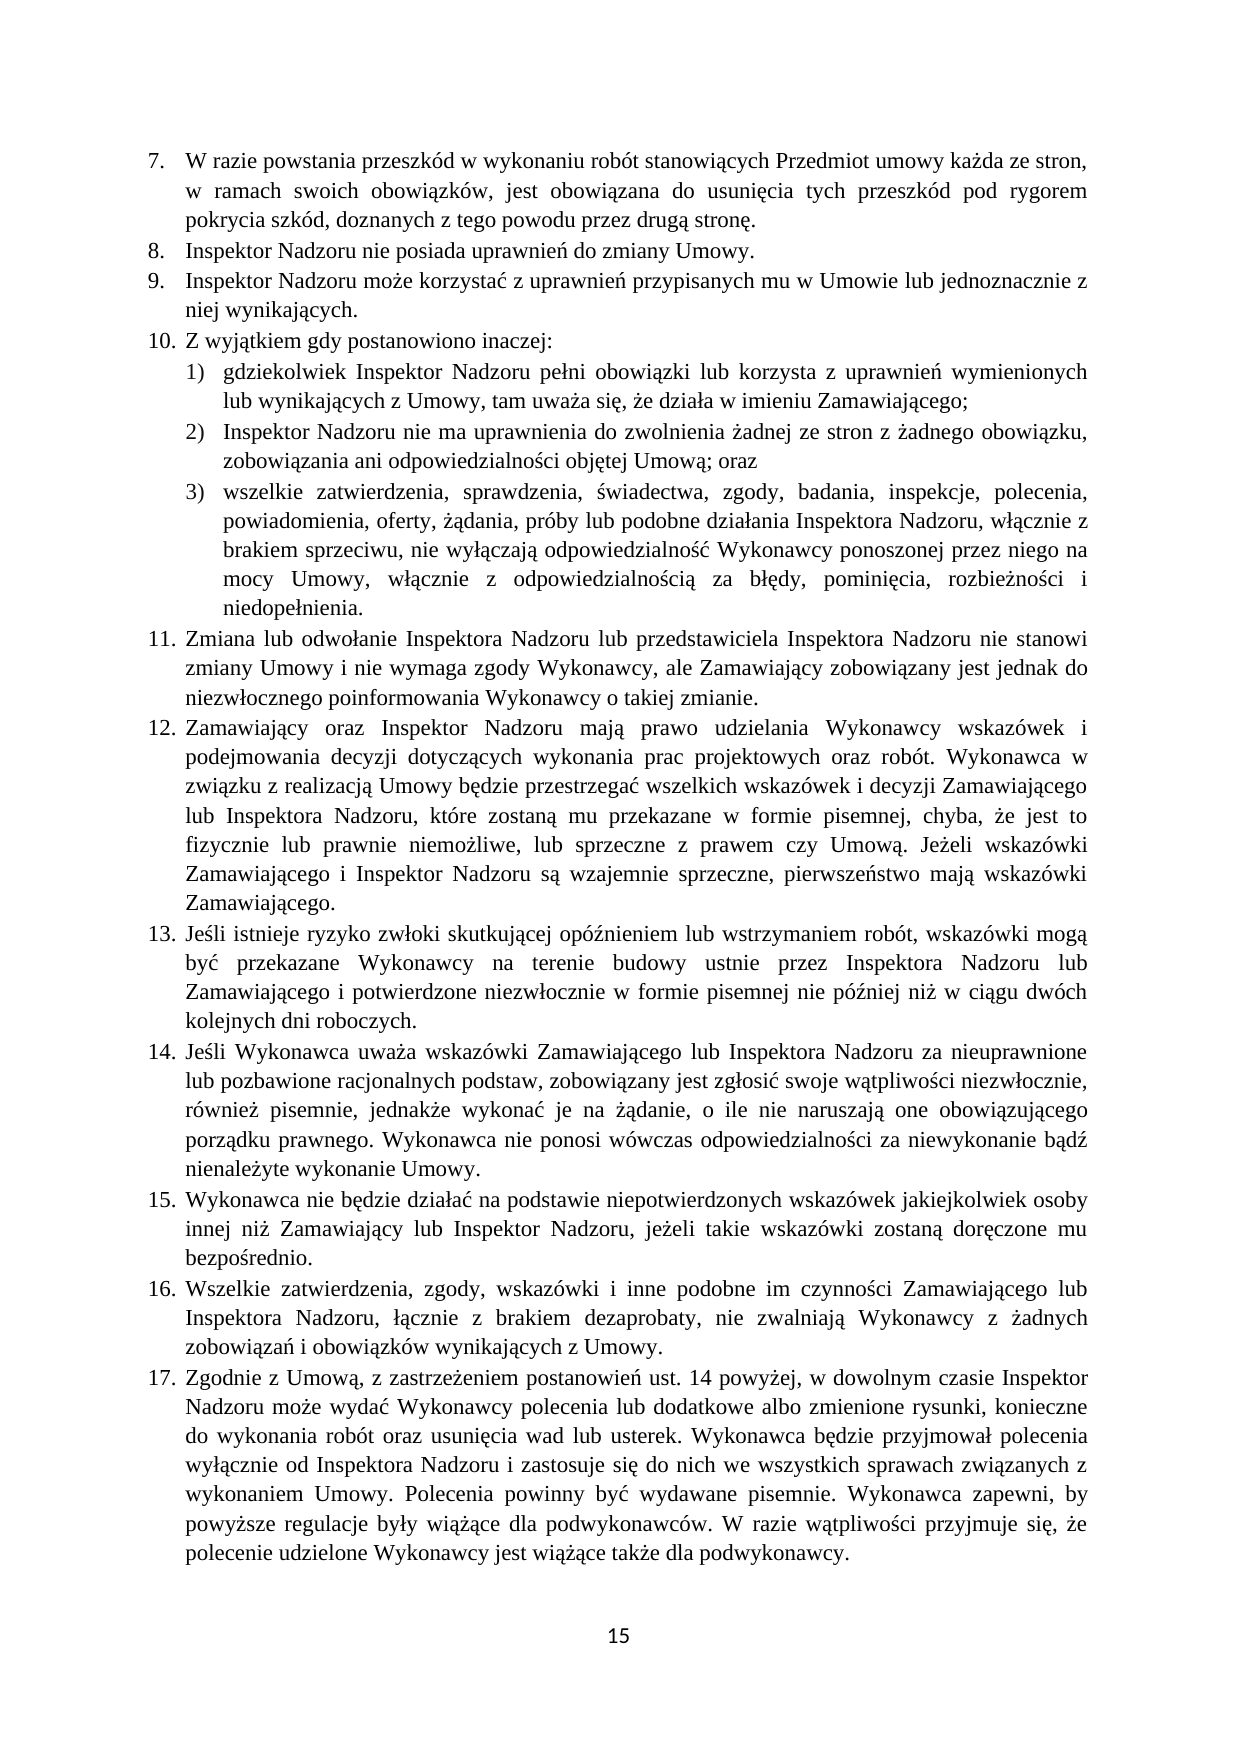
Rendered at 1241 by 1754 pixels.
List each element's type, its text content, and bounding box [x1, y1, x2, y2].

list Jeśli Wykonawca uważa wskazówki Zamawiającego lub Inspektora Nadzoru za nieuprawnione lub pozbawione racjonalnych podstaw, zobowiązany jest zgłosić swoje wątpliwości niezwłocznie, również pisemnie, jednakże wykonać je na żądanie, o ile nie naruszają one obowiązującego porządku prawnego. Wykonawca nie ponosi wówczas odpowiedzialności za niewykonanie bądź nienależyte wykonanie Umowy. [148, 1038, 1089, 1181]
list Z wyjątkiem gdy postanowiono inaczej: [148, 327, 1089, 354]
list Wszelkie zatwierdzenia, zgody, wskazówki i inne podobne im czynności Zamawiającego lub Inspektora Nadzoru, łącznie z brakiem dezaprobaty, nie zwalniają Wykonawcy z żadnych zobowiązań i obowiązków wynikających z Umowy. [148, 1275, 1089, 1359]
list Zmiana lub odwołanie Inspektora Nadzoru lub przedstawiciela Inspektora Nadzoru nie stanowi zmiany Umowy i nie wymaga zgody Wykonawcy, ale Zamawiający zobowiązany jest jednak do niezwłocznego poinformowania Wykonawcy o takiej zmianie. [148, 625, 1089, 710]
list Zgodnie z Umową, z zastrzeżeniem postanowień ust. 14 powyżej, w dowolnym czasie Inspektor Nadzoru może wydać Wykonawcy polecenia lub dodatkowe albo zmienione rysunki, konieczne do wykonania robót oraz usunięcia wad lub usterek. Wykonawca będzie przyjmował polecenia wyłącznie od Inspektora Nadzoru i zastosuje się do nich we wszystkich sprawach związanych z wykonaniem Umowy. Polecenia powinny być wydawane pisemnie. Wykonawca zapewni, by powyższe regulacje były wiążące dla podwykonawców. W razie wątpliwości przyjmuje się, że polecenie udzielone Wykonawcy jest wiążące także dla podwykonawcy. [148, 1364, 1089, 1565]
list Zamawiający oraz Inspektor Nadzoru mają prawo udzielania Wykonawcy wskazówek i podejmowania decyzji dotyczących wykonania prac projektowych oraz robót. Wykonawca w związku z realizacją Umowy będzie przestrzegać wszelkich wskazówek i decyzji Zamawiającego lub Inspektora Nadzoru, które zostaną mu przekazane w formie pisemnej, chyba, że jest to fizycznie lub prawnie niemożliwe, lub sprzeczne z prawem czy Umową. Jeżeli wskazówki Zamawiającego i Inspektor Nadzoru są wzajemnie sprzeczne, pierwszeństwo mają wskazówki Zamawiającego. [148, 714, 1089, 916]
list Inspektor Nadzoru nie posiada uprawnień do zmiany Umowy. [148, 237, 1089, 263]
list gdziekolwiek Inspektor Nadzoru pełni obowiązki lub korzysta z uprawnień wymienionych lub wynikających z Umowy, tam uważa się, że działa w imieniu Zamawiającego; [185, 358, 1089, 413]
list Inspektor Nadzoru może korzystać z uprawnień przypisanych mu w Umowie lub jednoznacznie z niej wynikających. [148, 267, 1089, 323]
list Inspektor Nadzoru nie ma uprawnienia do zwolnienia żadnej ze stron z żadnego obowiązku, zobowiązania ani odpowiedzialności objętej Umową; oraz [185, 418, 1089, 473]
list wszelkie zatwierdzenia, sprawdzenia, świadectwa, zgody, badania, inspekcje, polecenia, powiadomienia, oferty, żądania, próby lub podobne działania Inspektora Nadzoru, włącznie z brakiem sprzeciwu, nie wyłączają odpowiedzialność Wykonawcy ponoszonej przez niego na mocy Umowy, włącznie z odpowiedzialnością za błędy, pominięcia, rozbieżności i niedopełnienia. [185, 478, 1089, 621]
list W razie powstania przeszkód w wykonaniu robót stanowiących Przedmiot umowy każda ze stron, w ramach swoich obowiązków, jest obowiązana do usunięcia tych przeszkód pod rygorem pokrycia szkód, doznanych z tego powodu przez drugą stronę. [148, 148, 1089, 232]
list Wykonawca nie będzie działać na podstawie niepotwierdzonych wskazówek jakiejkolwiek osoby innej niż Zamawiający lub Inspektor Nadzoru, jeżeli takie wskazówki zostaną doręczone mu bezpośrednio. [148, 1186, 1089, 1270]
list Jeśli istnieje ryzyko zwłoki skutkującej opóźnieniem lub wstrzymaniem robót, wskazówki mogą być przekazane Wykonawcy na terenie budowy ustnie przez Inspektora Nadzoru lub Zamawiającego i potwierdzone niezwłocznie w formie pisemnej nie później niż w ciągu dwóch kolejnych dni roboczych. [148, 920, 1089, 1034]
